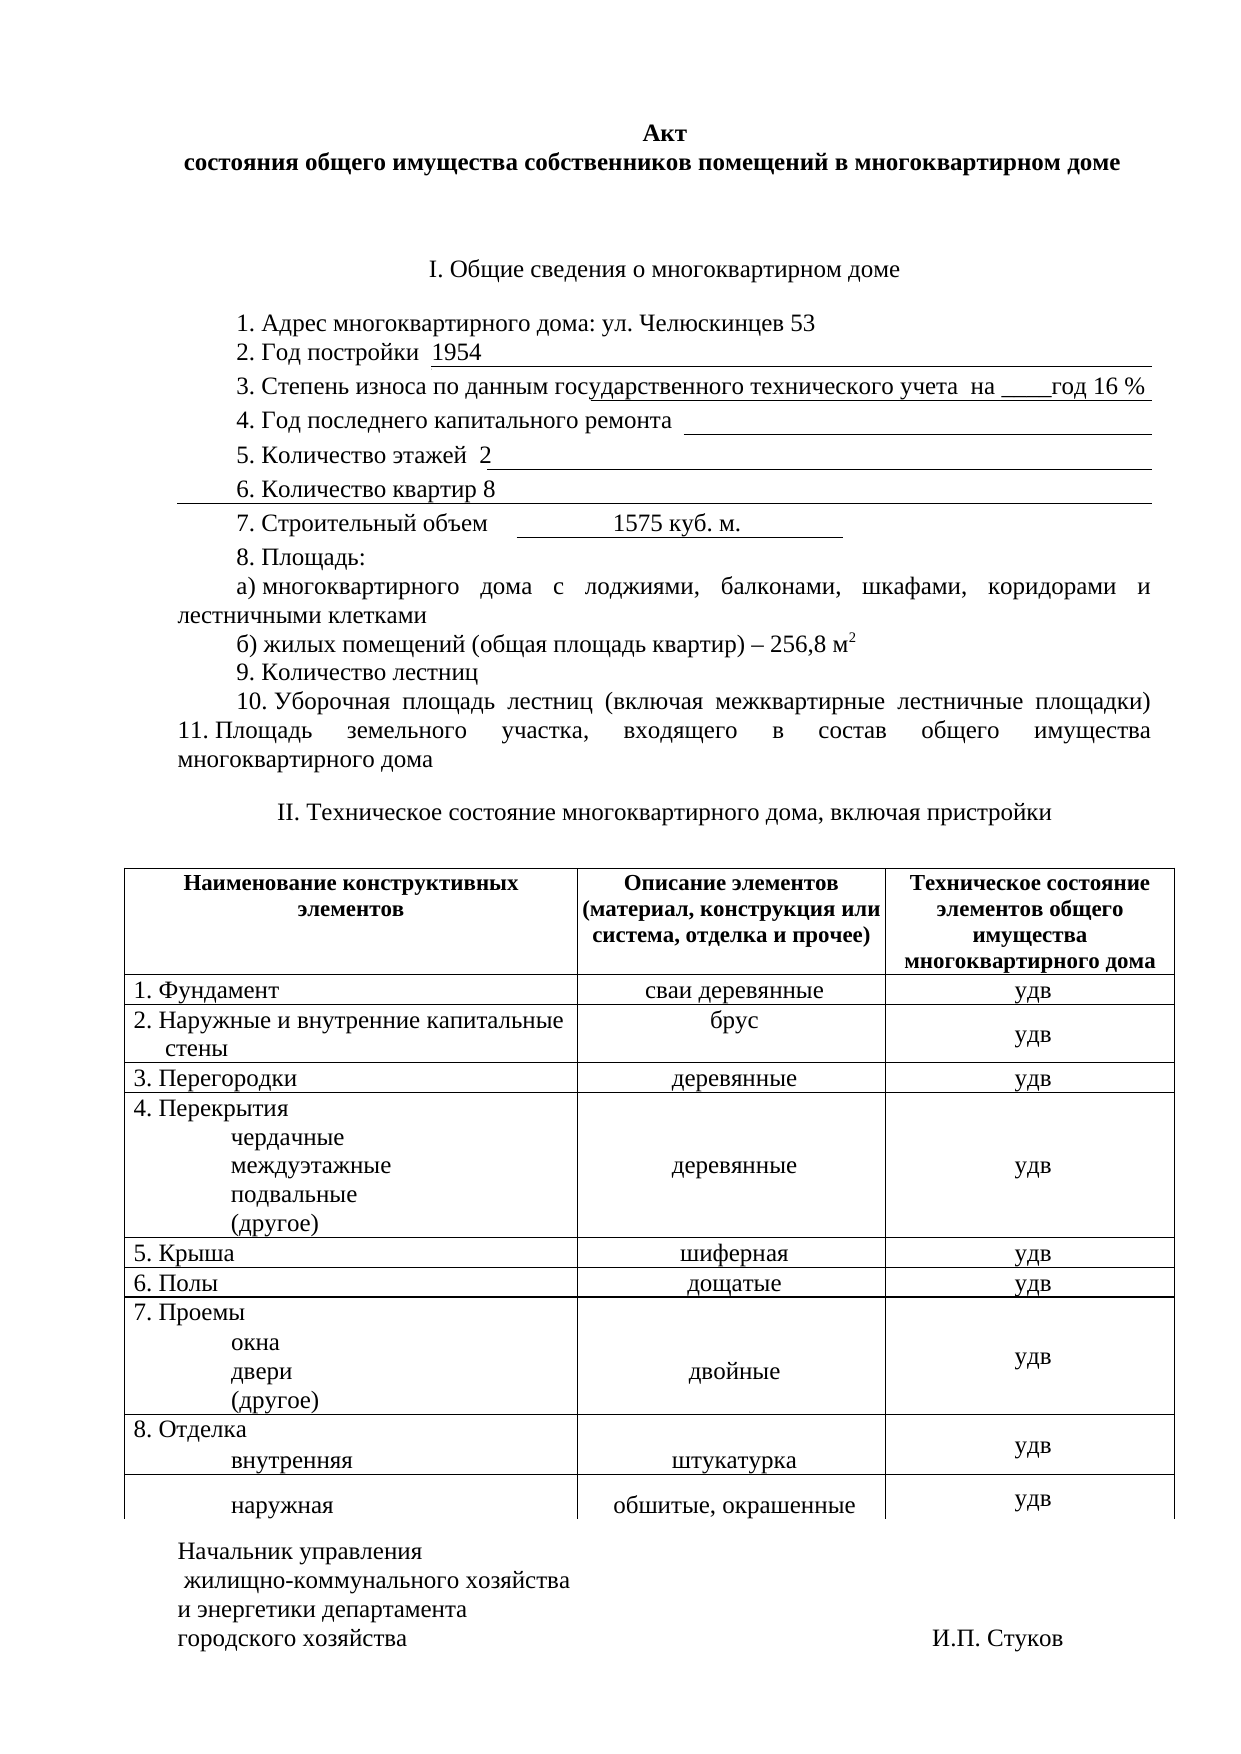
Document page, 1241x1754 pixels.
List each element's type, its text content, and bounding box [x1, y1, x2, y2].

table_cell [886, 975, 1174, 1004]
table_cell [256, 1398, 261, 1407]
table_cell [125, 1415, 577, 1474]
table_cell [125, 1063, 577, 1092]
text а) многоквартирного дома с лоджиями, балконами, шкафами, коридорами и лестничными клетками [177, 571, 1152, 629]
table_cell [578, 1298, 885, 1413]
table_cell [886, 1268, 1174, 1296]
text 6. Количество квартир 8 [177, 474, 1152, 503]
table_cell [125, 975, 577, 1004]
text б) жилых помещений (общая площадь квартир) – 256,8 м2 [177, 629, 1152, 657]
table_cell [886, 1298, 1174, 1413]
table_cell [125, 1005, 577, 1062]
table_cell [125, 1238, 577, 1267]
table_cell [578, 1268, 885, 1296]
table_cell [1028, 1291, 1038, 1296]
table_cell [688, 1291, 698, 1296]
text 4. Год последнего капитального ремонта [177, 405, 1152, 434]
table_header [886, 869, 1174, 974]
text 8. Площадь: [177, 542, 1152, 571]
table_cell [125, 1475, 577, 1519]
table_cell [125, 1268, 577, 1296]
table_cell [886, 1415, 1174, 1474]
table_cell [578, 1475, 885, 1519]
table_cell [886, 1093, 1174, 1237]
text 3. Степень износа по данным государственного технического учета на ____год 16 % [177, 371, 1152, 400]
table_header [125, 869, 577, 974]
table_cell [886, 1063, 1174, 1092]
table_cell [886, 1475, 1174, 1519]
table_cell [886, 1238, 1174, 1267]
text Акт [177, 118, 1152, 147]
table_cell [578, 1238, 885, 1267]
text 1. Адрес многоквартирного дома: ул. Челюскинцев 53 [177, 308, 1152, 337]
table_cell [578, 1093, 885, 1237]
text II. Техническое состояние многоквартирного дома, включая пристройки [177, 797, 1152, 826]
text 2. Год постройки 1954 [177, 337, 1152, 366]
text I. Общие сведения о многоквартирном доме [177, 254, 1152, 283]
text 10. Уборочная площадь лестниц (включая межквартирные лестничные площадки) 11. Площадь земельного участка, входящего в состав общего имущества многоквартирного дома [177, 686, 1152, 772]
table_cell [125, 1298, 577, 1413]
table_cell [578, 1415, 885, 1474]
text 5. Количество этажей 2 [177, 440, 1152, 468]
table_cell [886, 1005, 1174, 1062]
text 9. Количество лестниц [177, 657, 1152, 686]
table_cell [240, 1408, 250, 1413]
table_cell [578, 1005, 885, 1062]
text состояния общего имущества собственников помещений в многоквартирном доме [177, 147, 1152, 176]
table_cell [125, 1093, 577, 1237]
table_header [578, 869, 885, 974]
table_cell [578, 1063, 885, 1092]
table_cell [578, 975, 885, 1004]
text 7. Строительный объем 1575 куб. м. [177, 508, 1152, 537]
